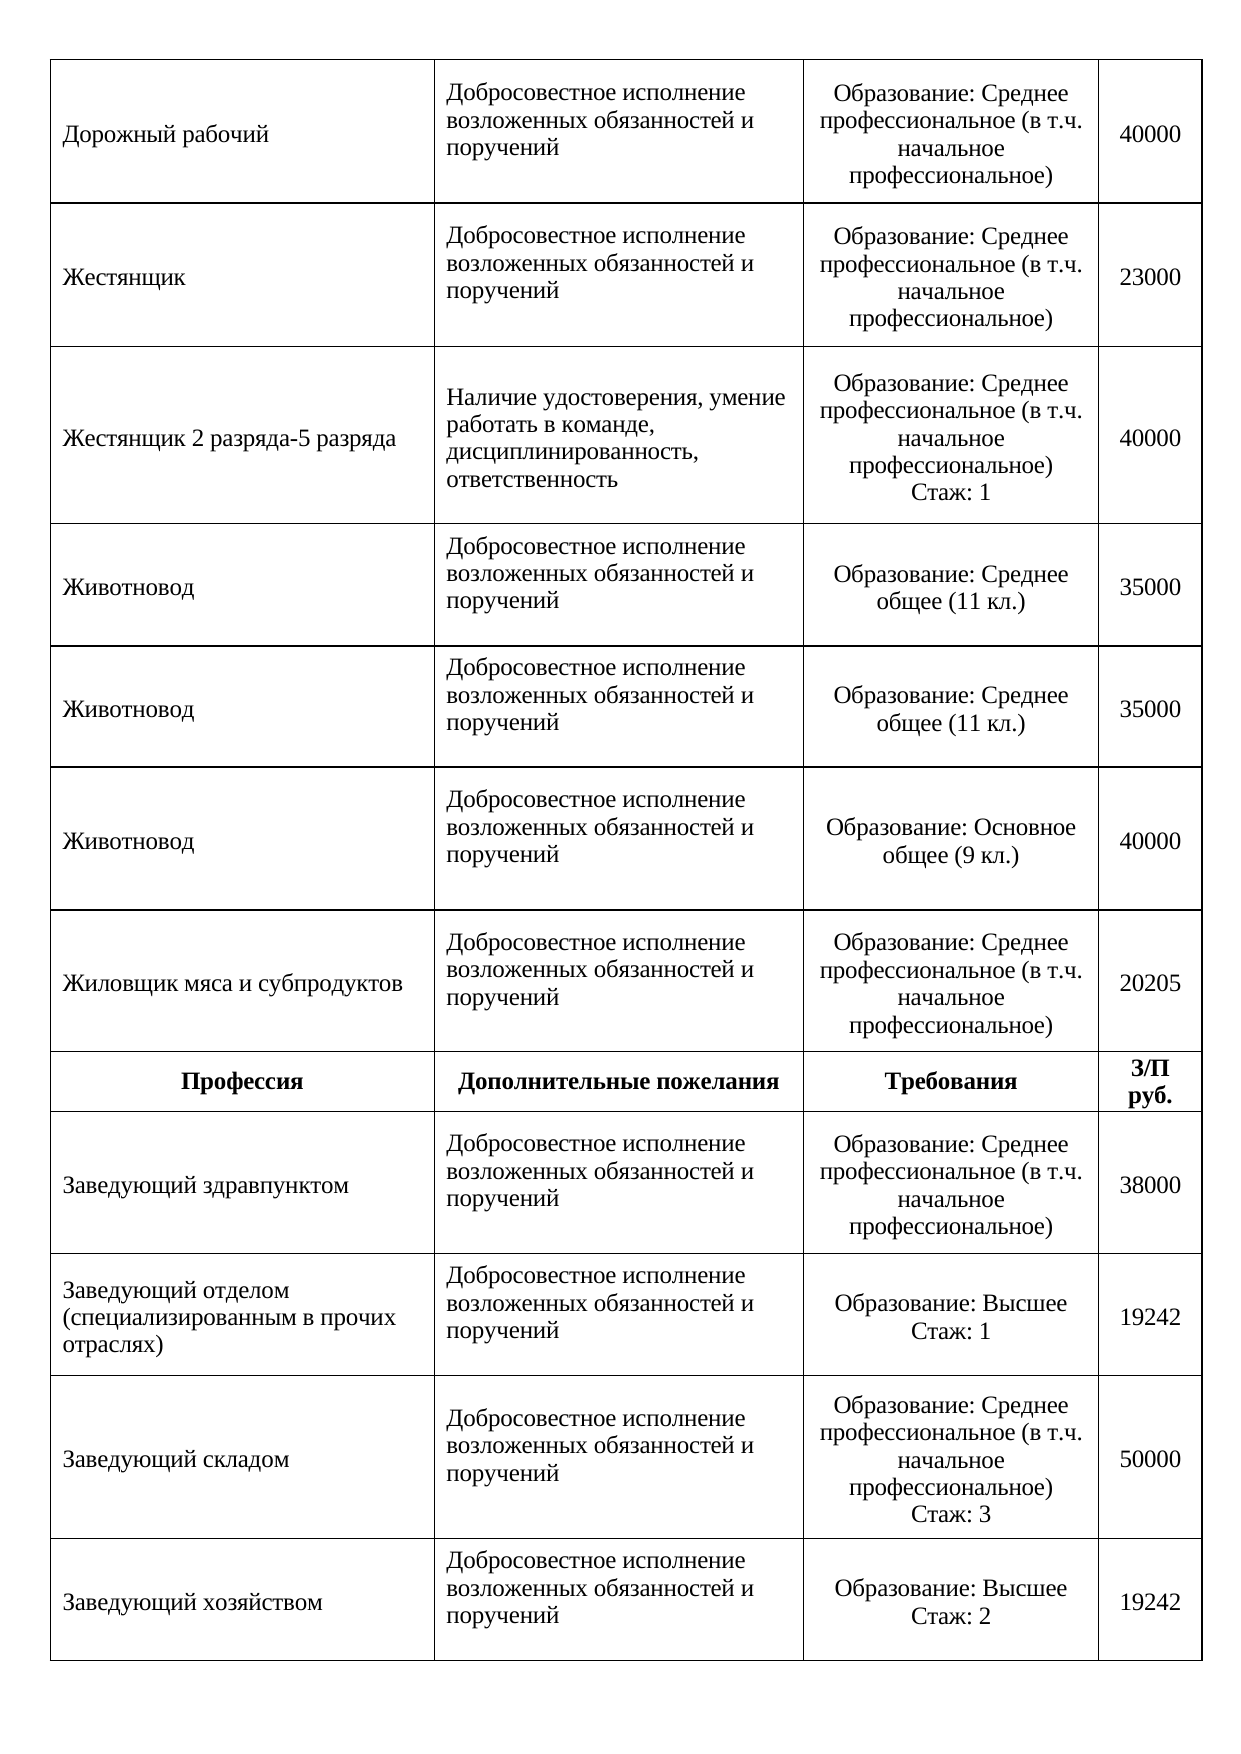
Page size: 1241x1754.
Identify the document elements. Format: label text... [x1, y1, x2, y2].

table_cell Требования [804, 1052, 1098, 1111]
table_cell Образование: Среднее профессиональное (в т.ч. начальное профессиональное) [804, 911, 1098, 1051]
table_cell Заведующий складом [51, 1376, 434, 1538]
table_cell Животновод [51, 524, 434, 645]
table_cell Профессия [51, 1052, 434, 1111]
table_cell Образование: Среднее профессиональное (в т.ч. начальное профессиональное) [804, 1112, 1098, 1252]
table_cell 20205 [1099, 911, 1201, 1051]
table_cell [435, 1539, 803, 1660]
table_cell 35000 [1099, 524, 1201, 645]
table_cell Образование: Высшее Стаж: 2 [804, 1539, 1098, 1660]
table_cell Заведующий здравпунктом [51, 1112, 434, 1252]
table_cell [435, 1376, 803, 1538]
table_cell Добросовестное исполнение возложенных обязанностей и поручений [435, 60, 803, 202]
table_cell Дорожный рабочий [51, 60, 434, 202]
table_cell Образование: Основное общее (9 кл.) [804, 768, 1098, 909]
table_cell Образование: Среднее профессиональное (в т.ч. начальное профессиональное) [804, 204, 1098, 346]
table_cell Образование: Высшее Стаж: 1 [804, 1254, 1098, 1375]
table_cell 19242 [1099, 1254, 1201, 1375]
table_cell 40000 [1099, 768, 1201, 909]
table_cell Наличие удостоверения, умение работать в команде, дисциплинированность, ответственность [435, 347, 803, 523]
table_cell Жестянщик [51, 204, 434, 346]
table_cell Добросовестное исполнение возложенных обязанностей и поручений [435, 204, 803, 346]
table_cell Добросовестное исполнение возложенных обязанностей и поручений [435, 524, 803, 645]
table_cell Добросовестное исполнение возложенных обязанностей и поручений [435, 1112, 803, 1252]
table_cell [51, 1539, 434, 1660]
table_cell Дополнительные пожелания [435, 1052, 803, 1111]
table_cell 23000 [1099, 204, 1201, 346]
table_cell Добросовестное исполнение возложенных обязанностей и поручений [435, 911, 803, 1051]
table_cell Жестянщик 2 разряда-5 разряда [51, 347, 434, 523]
table_cell Образование: Среднее профессиональное (в т.ч. начальное профессиональное) Стаж: 3 [804, 1376, 1098, 1538]
table_cell 40000 [1099, 347, 1201, 523]
table_cell Заведующий отделом (специализированным в прочих отраслях) [51, 1254, 434, 1375]
table_cell Образование: Среднее общее (11 кл.) [804, 647, 1098, 766]
table_cell Животновод [51, 647, 434, 766]
table_cell Образование: Среднее профессиональное (в т.ч. начальное профессиональное) [804, 60, 1098, 202]
table_cell Добросовестное исполнение возложенных обязанностей и поручений [435, 768, 803, 909]
table_cell 38000 [1099, 1112, 1201, 1252]
table_cell 50000 [1099, 1376, 1201, 1538]
table_cell Животновод [51, 768, 434, 909]
table_cell Образование: Среднее общее (11 кл.) [804, 524, 1098, 645]
table_cell 19242 [1099, 1539, 1201, 1660]
table_cell Жиловщик мяса и субпродуктов [51, 911, 434, 1051]
table_cell Добросовестное исполнение возложенных обязанностей и поручений [435, 647, 803, 766]
table_cell Добросовестное исполнение возложенных обязанностей и поручений [435, 1254, 803, 1375]
table_cell Образование: Среднее профессиональное (в т.ч. начальное профессиональное) Стаж: 1 [804, 347, 1098, 523]
table_cell 40000 [1099, 60, 1201, 202]
table_cell З/П руб. [1099, 1052, 1201, 1111]
table_cell 35000 [1099, 647, 1201, 766]
